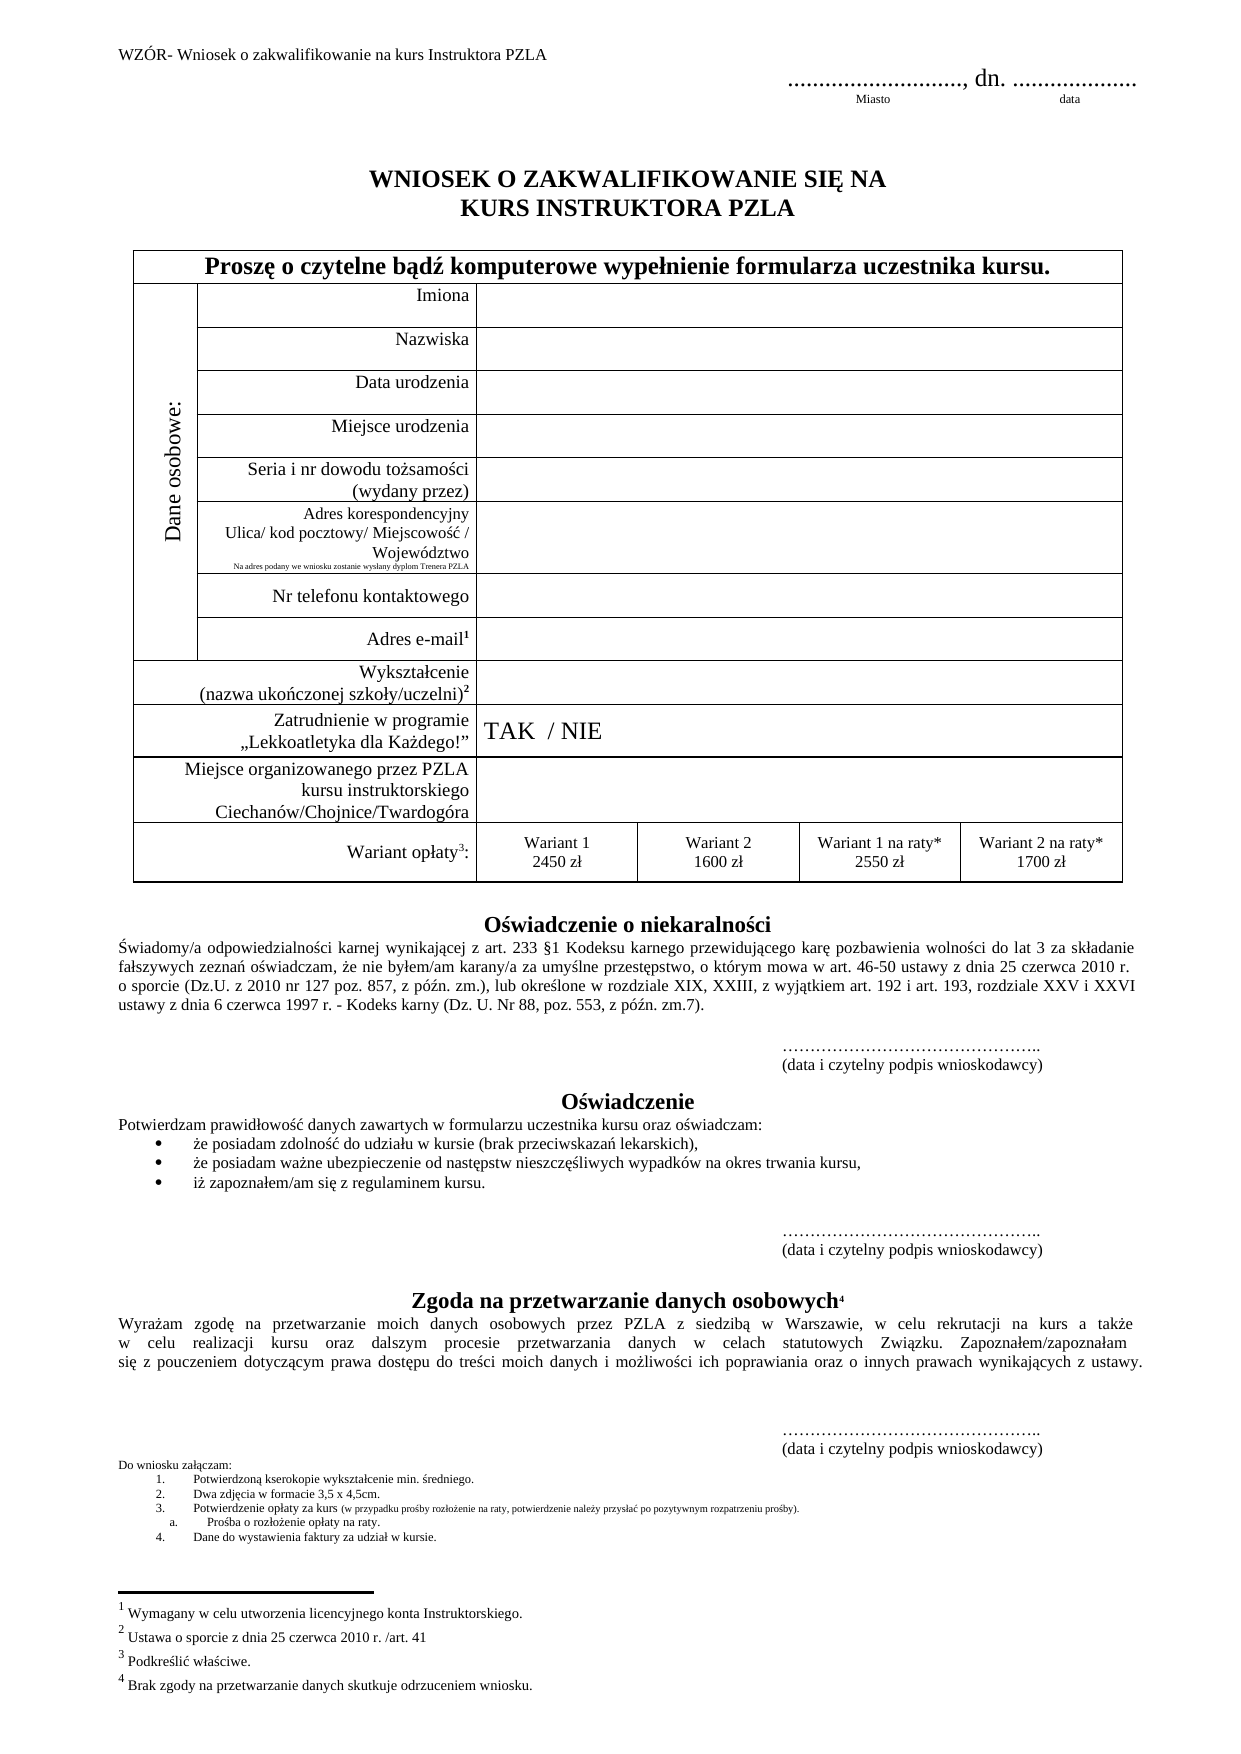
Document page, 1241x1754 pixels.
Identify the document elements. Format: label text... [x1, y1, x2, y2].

text Do wniosku załączam: [118, 1458, 1137, 1472]
text ............................, dn. .................... [118, 63, 1137, 92]
table_cell Wariant opłaty: [134, 823, 476, 881]
text (data i czytelny podpis wnioskodawcy) [708, 1438, 1137, 1458]
text Oświadczenie [118, 1088, 1137, 1115]
table_cell Zatrudnienie w programie „Lekkoatletyka dla Każdego!” [134, 705, 476, 756]
table_cell [477, 371, 1122, 413]
table_cell [477, 284, 1122, 327]
table_cell Wykształcenie (nazwa ukończonej szkoły/uczelni) [134, 661, 476, 704]
table_cell [477, 574, 1122, 617]
text KURS INSTRUKTORA PZLA [118, 193, 1137, 222]
text WNIOSEK O ZAKWALIFIKOWANIE SIĘ NA [118, 164, 1137, 193]
table_cell Wariant 1 2450 zł [477, 823, 637, 881]
table_cell Seria i nr dowodu tożsamości (wydany przez) [198, 458, 476, 501]
text Zgoda na przetwarzanie danych osobowych [118, 1288, 1137, 1314]
list Dwa zdjęcia w formacie 3,5 x 4,5cm. [156, 1486, 1137, 1501]
list że posiadam zdolność do udziału w kursie (brak przeciwskazań lekarskich), [156, 1134, 1137, 1153]
table_cell Nr telefonu kontaktowego [198, 574, 476, 617]
text Świadomy/a odpowiedzialności karnej wynikającej z art. 233 §1 Kodeksu karnego przewidującego karę pozbawienia wolności do lat 3 za składanie fałszywych zeznań oświadczam, że nie byłem/am karany/a za umyślne przestępstwo, o którym mowa w art. 46-50 ustawy z dnia 25 czerwca 2010 r. o sporcie (Dz.U. z 2010 nr 127 poz. 857, z późn. zm.), lub określone w rozdziale XIX, XXIII, z wyjątkiem art. 192 i art. 193, rozdziale XXV i XXVI ustawy z dnia 6 czerwca 1997 r. - Kodeks karny (Dz. U. Nr 88, poz. 553, z późn. zm.7). [118, 937, 1137, 1014]
list ……………………………………….. [708, 1221, 1137, 1240]
table_cell Miejsce organizowanego przez PZLA kursu instruktorskiego Ciechanów/Chojnice/Twardogóra [134, 758, 476, 822]
text Wyrażam zgodę na przetwarzanie moich danych osobowych przez PZLA z siedzibą w Warszawie, w celu rekrutacji na kurs a także w celu realizacji kursu oraz dalszym procesie przetwarzania danych w celach statutowych Związku. Zapoznałem/zapoznałam się z pouczeniem dotyczącym prawa dostępu do treści moich danych i możliwości ich poprawiania oraz o innych prawach wynikających z ustawy. [118, 1314, 1146, 1400]
list że posiadam ważne ubezpieczenie od następstw nieszczęśliwych wypadków na okres trwania kursu, [156, 1153, 1137, 1172]
table_cell Wariant 2 na raty* 1700 zł [961, 823, 1122, 881]
list Dane do wystawienia faktury za udział w kursie. [156, 1529, 1137, 1544]
text Miasto data [118, 92, 1137, 135]
table_cell [477, 458, 1122, 501]
text Oświadczenie o niekaralności [118, 911, 1137, 937]
table_cell Adres korespondencyjny Ulica/ kod pocztowy/ Miejscowość / Województwo Na adres podany we wniosku zostanie wysłany dyplom Trenera PZLA [198, 502, 476, 573]
table_cell Data urodzenia [198, 371, 476, 413]
list (data i czytelny podpis wnioskodawcy) [708, 1055, 1137, 1074]
table_cell Imiona [198, 284, 476, 327]
table_cell [477, 758, 1122, 822]
table_cell Wariant 1 na raty* 2550 zł [800, 823, 960, 881]
table_cell Wariant 2 1600 zł [638, 823, 799, 881]
table_cell Adres e-mail [198, 618, 476, 660]
table_header Proszę o czytelne bądź komputerowe wypełnienie formularza uczestnika kursu. [134, 251, 1122, 283]
table_cell [477, 661, 1122, 704]
table_cell [477, 328, 1122, 370]
table_cell TAK / NIE [477, 705, 1122, 756]
table_cell [477, 415, 1122, 457]
text Potwierdzam prawidłowość danych zawartych w formularzu uczestnika kursu oraz oświadczam: [118, 1115, 1137, 1134]
list ……………………………………….. [708, 1036, 1137, 1055]
text ……………………………………….. [708, 1419, 1137, 1438]
table_cell [477, 618, 1122, 660]
list Prośba o rozłożenie opłaty na raty. [169, 1515, 1137, 1529]
table_cell Miejsce urodzenia [198, 415, 476, 457]
list iż zapoznałem/am się z regulaminem kursu. [156, 1172, 1137, 1221]
list Potwierdzoną kserokopie wykształcenie min. średniego. [156, 1472, 1137, 1486]
list Potwierdzenie opłaty za kurs (w przypadku prośby rozłożenie na raty, potwierdzenie należy przysłać po pozytywnym rozpatrzeniu prośby). [156, 1501, 1137, 1515]
table_cell [477, 502, 1122, 573]
table_cell Nazwiska [198, 328, 476, 370]
list (data i czytelny podpis wnioskodawcy) [708, 1240, 1137, 1259]
table_cell Dane osobowe: [134, 284, 197, 660]
